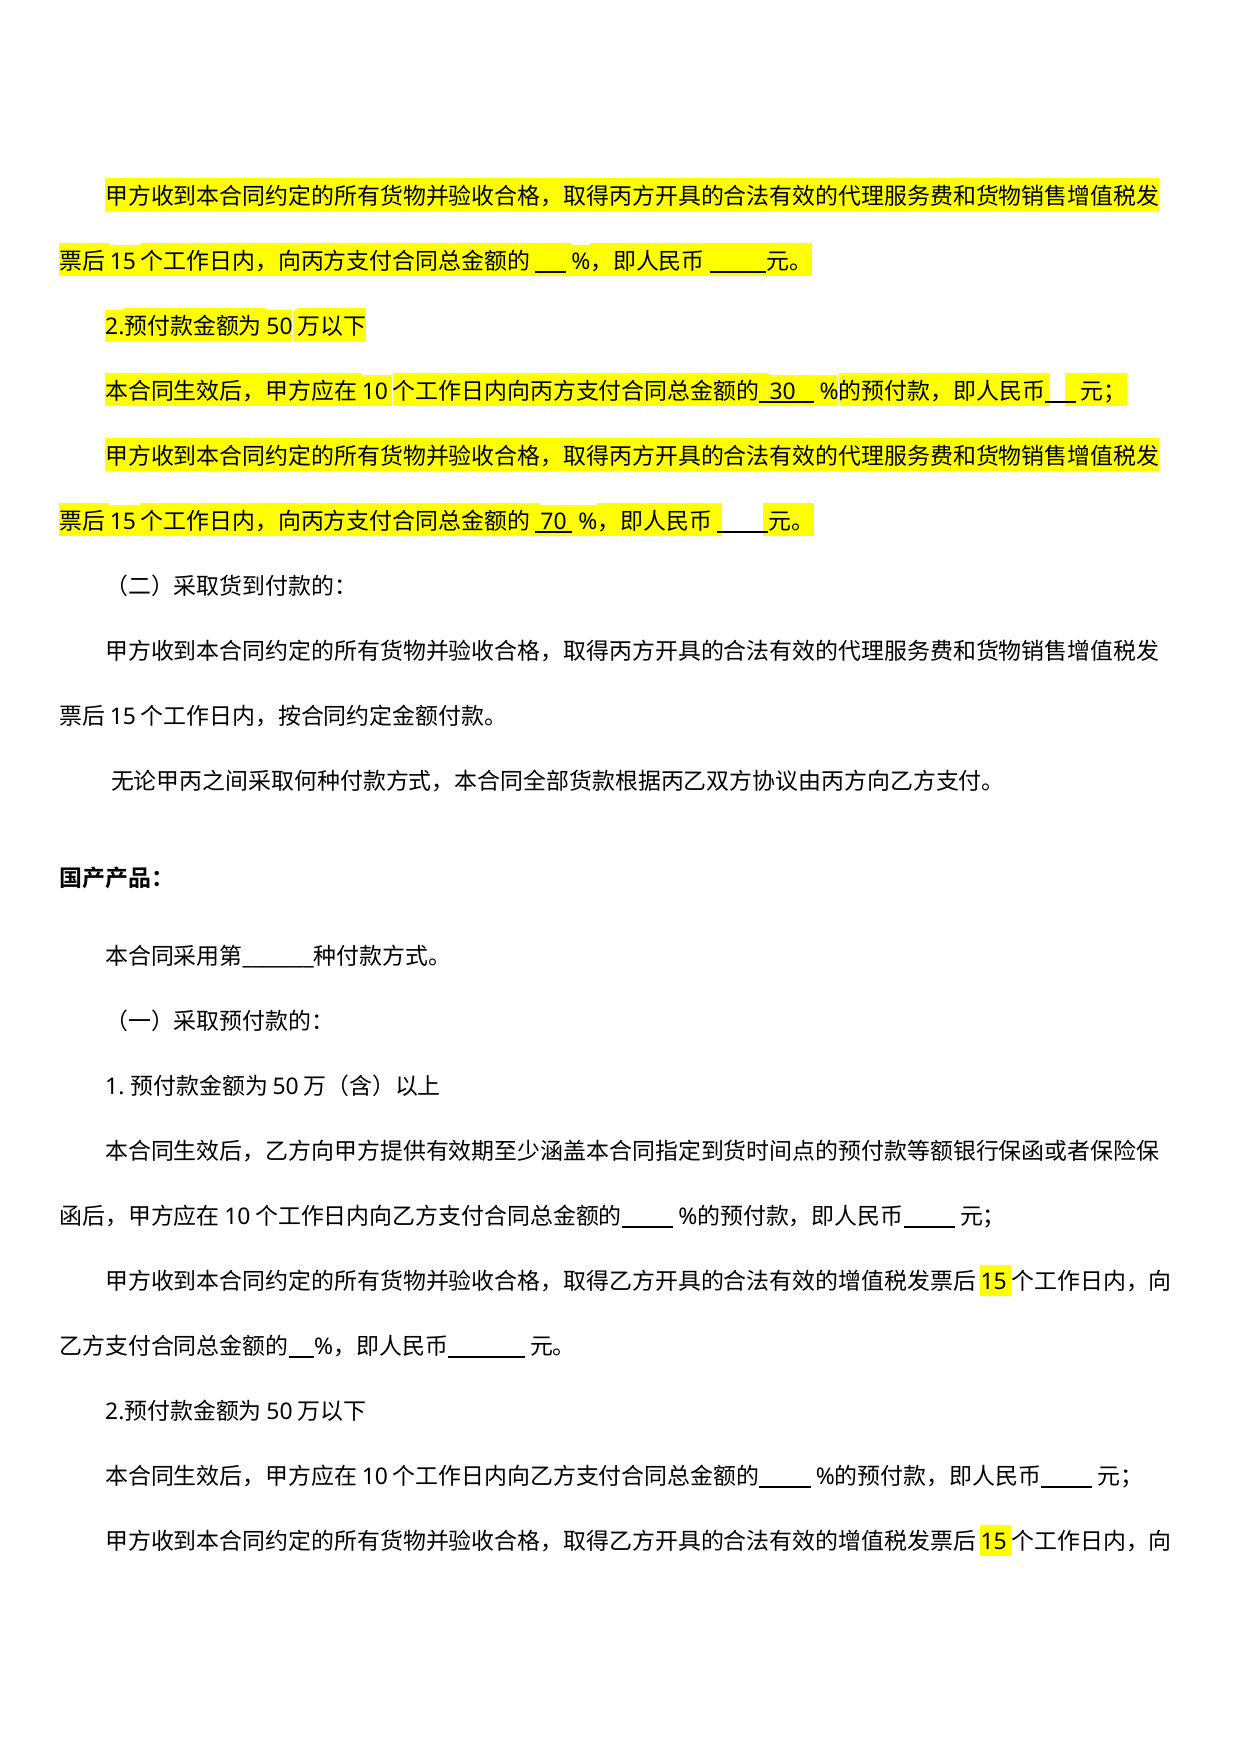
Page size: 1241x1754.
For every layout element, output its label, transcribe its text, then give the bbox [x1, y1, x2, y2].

text 甲方收到本合同约定的所有货物并验收合格，取得丙方开具的合法有效的代理服务费和货物销售增值税发票后15个工作日内，向丙方支付合同总金额的 70 %，即人民币 元。 [59, 422, 1181, 552]
text 2.预付款金额为50万以下 [59, 1377, 1181, 1442]
text 1. 预付款金额为50万（含）以上 [59, 1052, 1181, 1117]
text 甲方收到本合同约定的所有货物并验收合格，取得丙方开具的合法有效的代理服务费和货物销售增值税发票后15个工作日内，按合同约定金额付款。 [59, 617, 1181, 747]
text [59, 1247, 1181, 1377]
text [59, 1507, 1181, 1572]
text 2.预付款金额为50万以下 [59, 292, 1181, 357]
text 国产产品： [59, 844, 1181, 909]
text 本合同采用第_______种付款方式。 [59, 922, 1181, 987]
text 无论甲丙之间采取何种付款方式，本合同全部货款根据丙乙双方协议由丙方向乙方支付。 [59, 747, 1181, 812]
text （二）采取货到付款的： [59, 552, 1181, 617]
text （一）采取预付款的： [59, 987, 1181, 1052]
text 本合同生效后，甲方应在10个工作日内向丙方支付合同总金额的 30 %的预付款，即人民币 元； [59, 357, 1181, 422]
text 本合同生效后，甲方应在10个工作日内向乙方支付合同总金额的 %的预付款，即人民币 元； [59, 1442, 1181, 1507]
text 甲方收到本合同约定的所有货物并验收合格，取得丙方开具的合法有效的代理服务费和货物销售增值税发票后15个工作日内，向丙方支付合同总金额的 %，即人民币 元。 [59, 162, 1181, 292]
text 本合同生效后，乙方向甲方提供有效期至少涵盖本合同指定到货时间点的预付款等额银行保函或者保险保函后，甲方应在10个工作日内向乙方支付合同总金额的 %的预付款，即人民币 元； [59, 1117, 1181, 1247]
